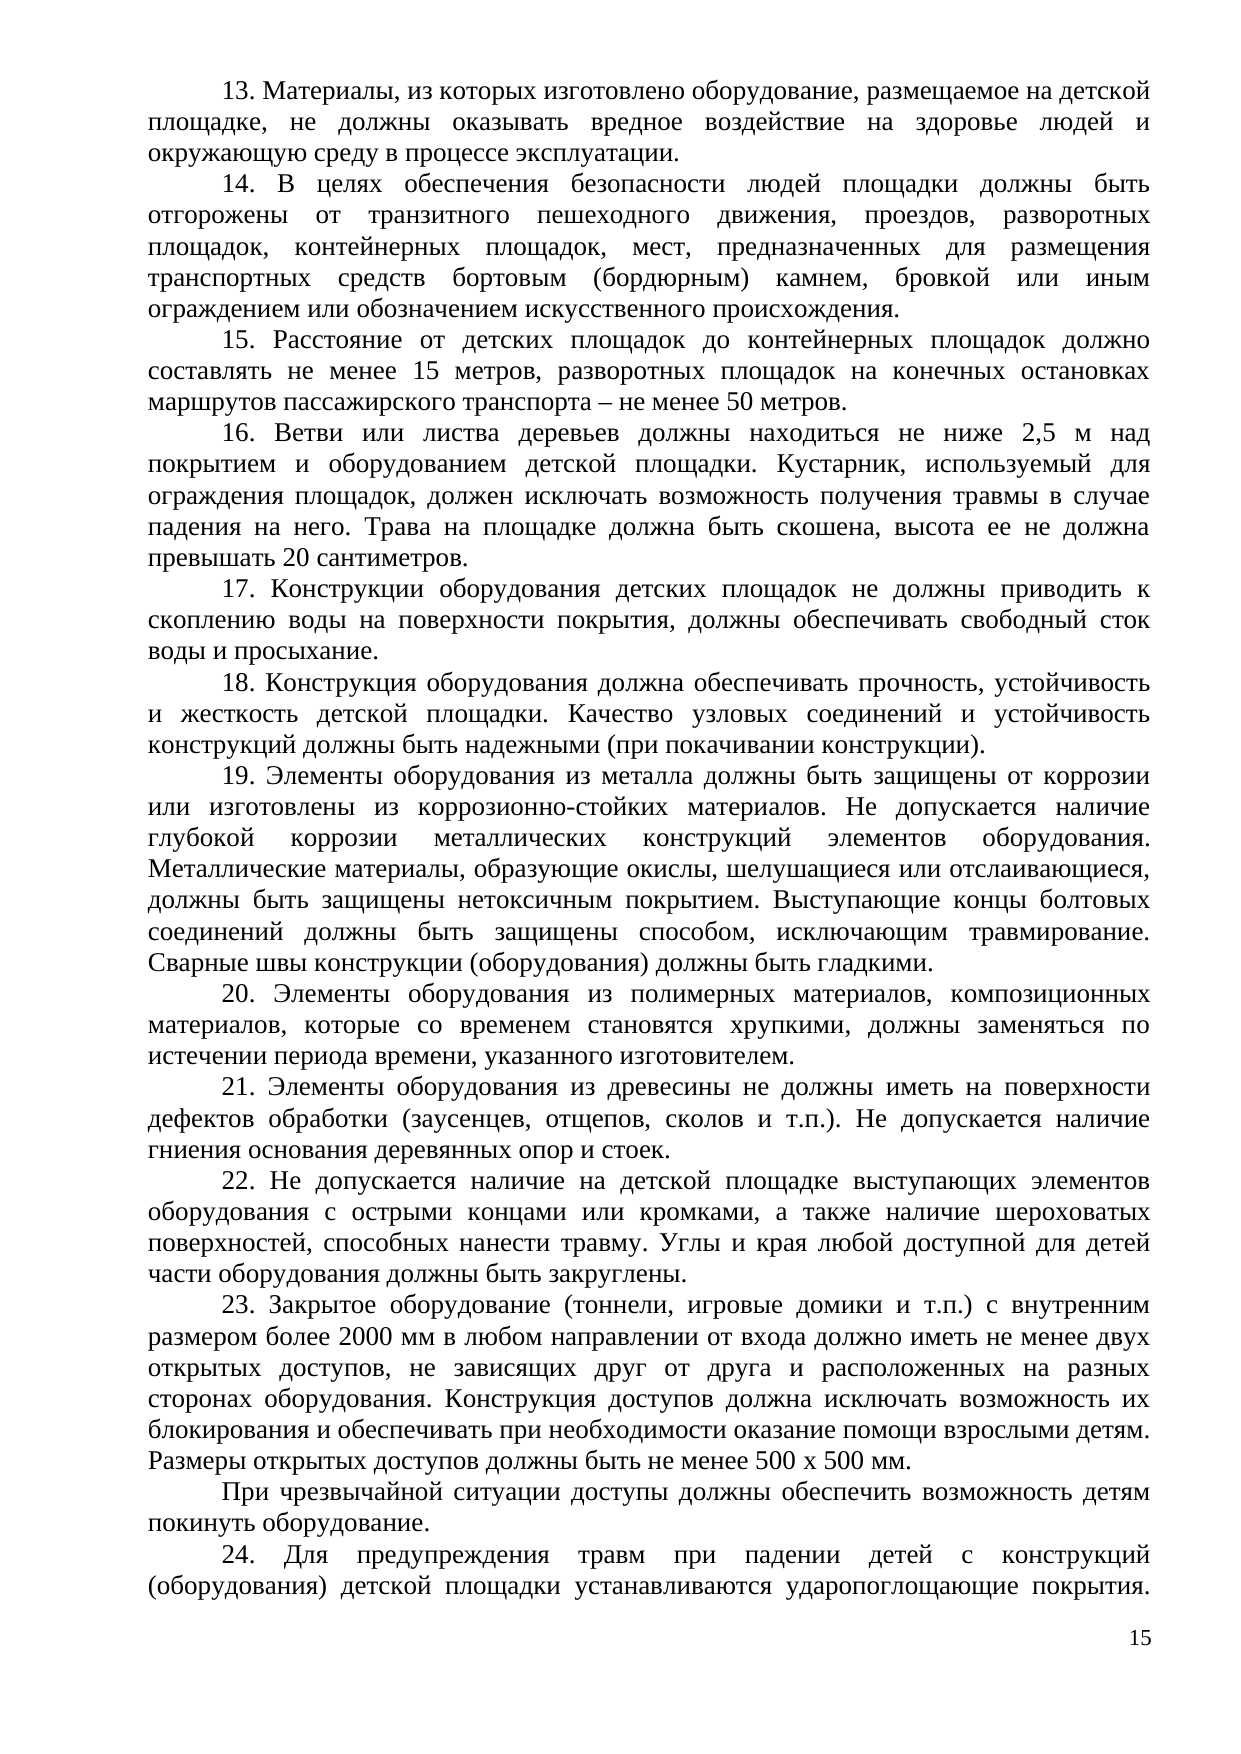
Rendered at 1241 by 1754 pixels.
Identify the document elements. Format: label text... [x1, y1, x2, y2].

text 21. Элементы оборудования из древесины не должны иметь на поверхности дефектов обработки (заусенцев, отщепов, сколов и т.п.). Не допускается наличие гниения основания деревянных опор и стоек. [148, 1071, 1152, 1164]
text 14. В целях обеспечения безопасности людей площадки должны быть отгорожены от транзитного пешеходного движения, проездов, разворотных площадок, контейнерных площадок, мест, предназначенных для размещения транспортных средств бортовым (бордюрным) камнем, бровкой или иным ограждением или обозначением искусственного происхождения. [148, 167, 1152, 323]
text 15. Расстояние от детских площадок до контейнерных площадок должно составлять не менее 15 метров, разворотных площадок на конечных остановках маршрутов пассажирского транспорта – не менее 50 метров. [148, 323, 1152, 416]
text 16. Ветви или листва деревьев должны находиться не ниже 2,5 м над покрытием и оборудованием детской площадки. Кустарник, используемый для ограждения площадок, должен исключать возможность получения травмы в случае падения на него. Трава на площадке должна быть скошена, высота ее не должна превышать 20 сантиметров. [148, 416, 1152, 572]
text 22. Не допускается наличие на детской площадке выступающих элементов оборудования с острыми концами или кромками, а также наличие шероховатых поверхностей, способных нанести травму. Углы и края любой доступной для детей части оборудования должны быть закруглены. [148, 1164, 1152, 1288]
text 23. Закрытое оборудование (тоннели, игровые домики и т.п.) с внутренним размером более 2000 мм в любом направлении от входа должно иметь не менее двух открытых доступов, не зависящих друг от друга и расположенных на разных сторонах оборудования. Конструкция доступов должна исключать возможность их блокирования и обеспечивать при необходимости оказание помощи взрослыми детям. Размеры открытых доступов должны быть не менее 500 x 500 мм. [148, 1288, 1152, 1475]
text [148, 1538, 1152, 1600]
text 20. Элементы оборудования из полимерных материалов, композиционных материалов, которые со временем становятся хрупкими, должны заменяться по истечении периода времени, указанного изготовителем. [148, 977, 1152, 1071]
text 17. Конструкции оборудования детских площадок не должны приводить к скоплению воды на поверхности покрытия, должны обеспечивать свободный сток воды и просыхание. [148, 572, 1152, 666]
text 19. Элементы оборудования из металла должны быть защищены от коррозии или изготовлены из коррозионно-стойких материалов. Не допускается наличие глубокой коррозии металлических конструкций элементов оборудования. Металлические материалы, образующие окислы, шелушащиеся или отслаивающиеся, должны быть защищены нетоксичным покрытием. Выступающие концы болтовых соединений должны быть защищены способом, исключающим травмирование. Сварные швы конструкции (оборудования) должны быть гладкими. [148, 759, 1152, 977]
text 13. Материалы, из которых изготовлено оборудование, размещаемое на детской площадке, не должны оказывать вредное воздействие на здоровье людей и окружающую среду в процессе эксплуатации. [148, 74, 1152, 167]
text 18. Конструкция оборудования должна обеспечивать прочность, устойчивость и жесткость детской площадки. Качество узловых соединений и устойчивость конструкций должны быть надежными (при покачивании конструкции). [148, 666, 1152, 759]
text При чрезвычайной ситуации доступы должны обеспечить возможность детям покинуть оборудование. [148, 1475, 1152, 1538]
